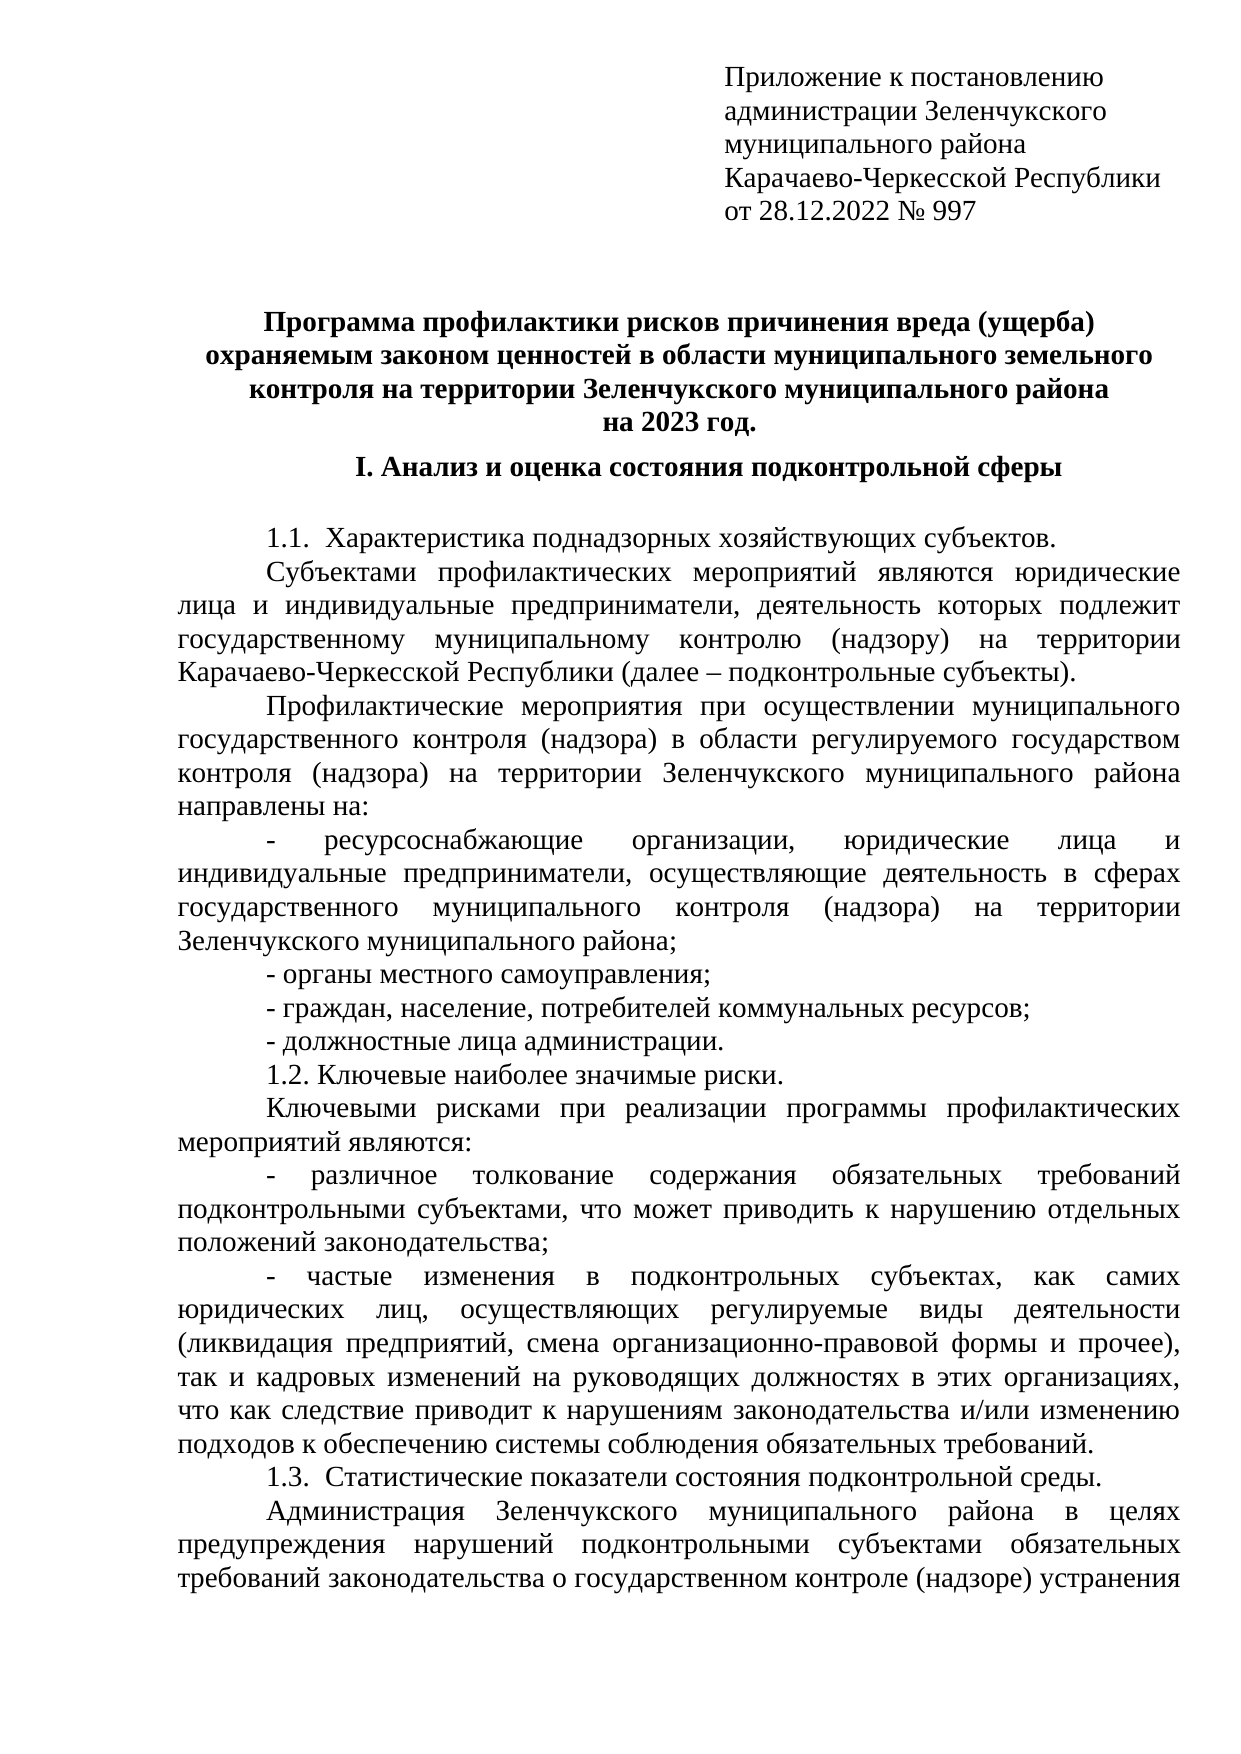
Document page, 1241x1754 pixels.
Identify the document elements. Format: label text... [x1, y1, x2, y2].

text Ключевыми рисками при реализации программы профилактических мероприятий являются: [177, 1090, 1181, 1157]
text - частые изменения в подконтрольных субъектах, как самих юридических лиц, осуществляющих регулируемые виды деятельности (ликвидация предприятий, смена организационно-правовой формы и прочее), так и кадровых изменений на руководящих должностях в этих организациях, что как следствие приводит к нарушениям законодательства и/или изменению подходов к обеспечению системы соблюдения обязательных требований. [177, 1258, 1181, 1459]
text Программа профилактики рисков причинения вреда (ущерба) охраняемым законом ценностей в области муниципального земельного контроля на территории Зеленчукского муниципального района на 2023 год. [177, 304, 1181, 438]
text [177, 1493, 1181, 1593]
text - ресурсоснабжающие организации, юридические лица и индивидуальные предприниматели, осуществляющие деятельность в сферах государственного муниципального контроля (надзора) на территории Зеленчукского муниципального района; [177, 822, 1181, 956]
text I. Анализ и оценка состояния подконтрольной сферы [177, 451, 1181, 482]
text - органы местного самоуправления; [177, 956, 1181, 990]
text Карачаево-Черкесской Республики [177, 160, 1181, 193]
text Профилактические мероприятия при осуществлении муниципального государственного контроля (надзора) в области регулируемого государством контроля (надзора) на территории Зеленчукского муниципального района направлены на: [177, 688, 1181, 822]
text администрации Зеленчукского [177, 93, 1181, 126]
list Характеристика поднадзорных хозяйствующих субъектов. [177, 520, 1181, 554]
text муниципального района [177, 126, 1181, 160]
text Субъектами профилактических мероприятий являются юридические лица и индивидуальные предприниматели, деятельность которых подлежит государственному муниципальному контролю (надзору) на территории Карачаево-Черкесской Республики (далее – подконтрольные субъекты). [177, 554, 1181, 688]
text - граждан, население, потребителей коммунальных ресурсов; [177, 990, 1181, 1023]
text - должностные лица администрации. [177, 1023, 1181, 1057]
text - различное толкование содержания обязательных требований подконтрольными субъектами, что может приводить к нарушению отдельных положений законодательства; [177, 1157, 1181, 1258]
text от 28.12.2022 № 997 [177, 193, 1181, 227]
list Статистические показатели состояния подконтрольной среды. [177, 1459, 1181, 1493]
text 1.2. Ключевые наиболее значимые риски. [177, 1057, 1181, 1090]
text Приложение к постановлению [177, 59, 1181, 93]
